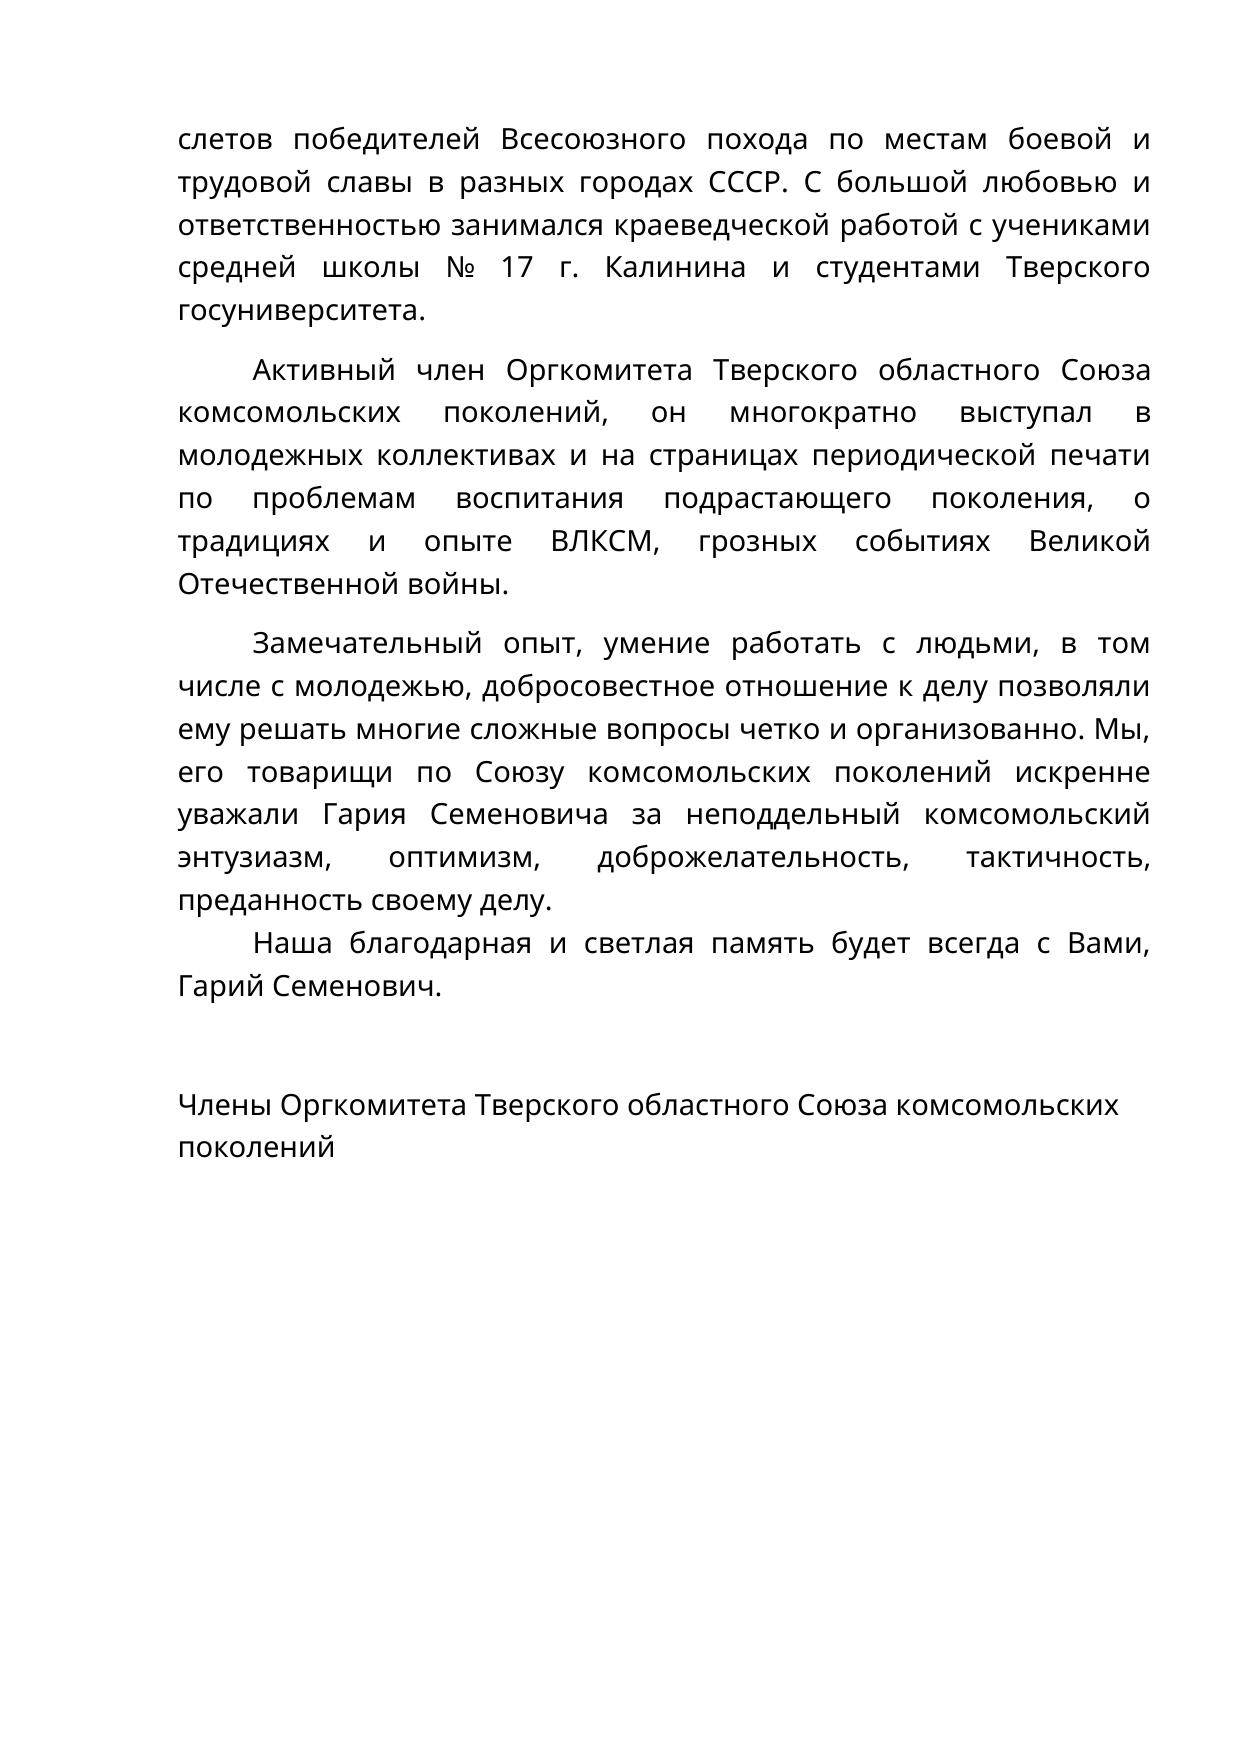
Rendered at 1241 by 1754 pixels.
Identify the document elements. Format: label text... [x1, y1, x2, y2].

text Активный член Оргкомитета Тверского областного Союза комсомольских поколений, он многократно выступал в молодежных коллективах и на страницах периодической печати по проблемам воспитания подрастающего поколения, о традициях и опыте ВЛКСМ, грозных событиях Великой Отечественной войны. [177, 349, 1152, 603]
text Члены Оргкомитета Тверского областного Союза комсомольских поколений [177, 1084, 1152, 1166]
text Замечательный опыт, умение работать с людьми, в том числе с молодежью, добросовестное отношение к делу позволяли ему решать многие сложные вопросы четко и организованно. Мы, его товарищи по Союзу комсомольских поколений искренне уважали Гария Семеновича за неподдельный комсомольский энтузиазм, оптимизм, доброжелательность, тактичность, преданность своему делу. [177, 622, 1152, 919]
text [177, 118, 1152, 329]
text Наша благодарная и светлая память будет всегда с Вами, Гарий Семенович. [177, 922, 1152, 1004]
